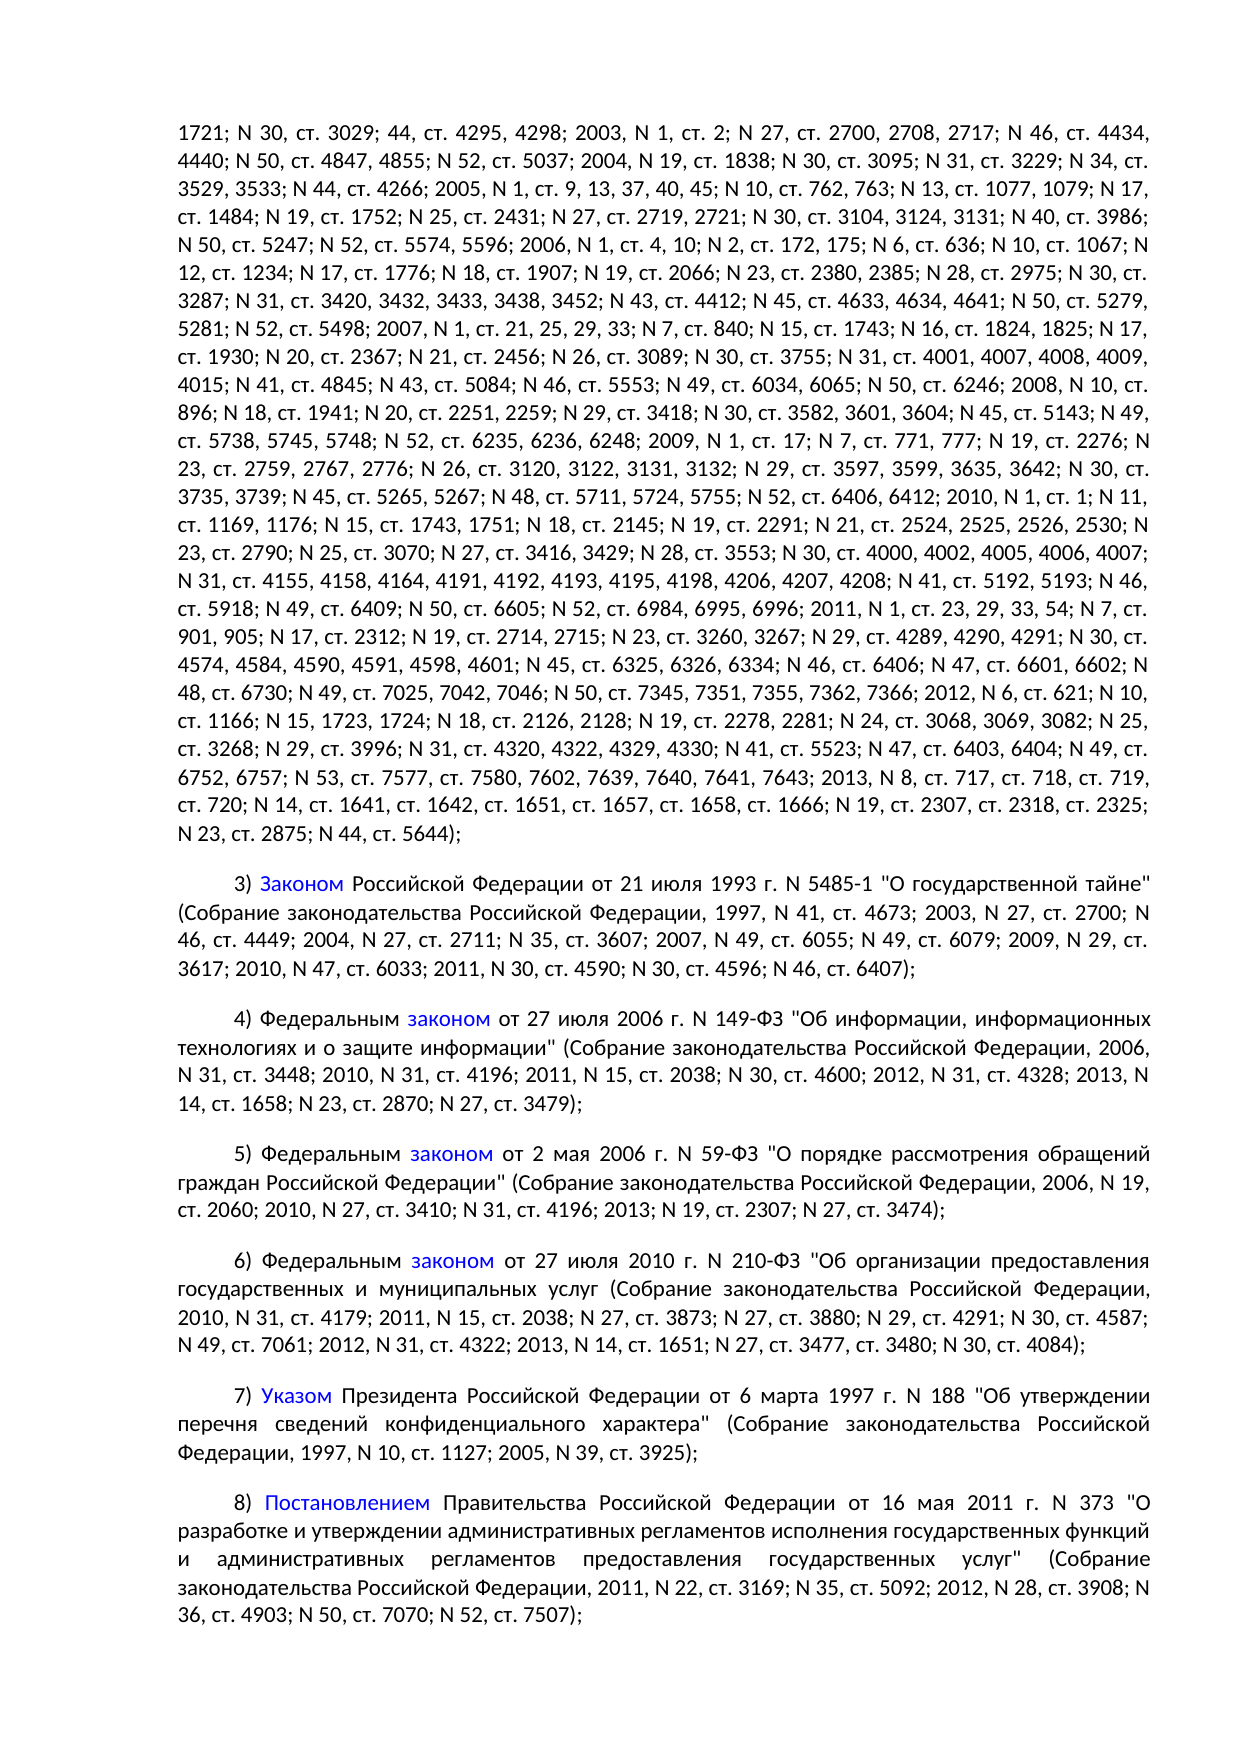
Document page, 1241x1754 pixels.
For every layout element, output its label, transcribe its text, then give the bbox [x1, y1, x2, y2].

text 4) Федеральным законом от 27 июля 2006 г. N 149-ФЗ "Об информации, информационных технологиях и о защите информации" (Собрание законодательства Российской Федерации, 2006, N 31, ст. 3448; 2010, N 31, ст. 4196; 2011, N 15, ст. 2038; N 30, ст. 4600; 2012, N 31, ст. 4328; 2013, N 14, ст. 1658; N 23, ст. 2870; N 27, ст. 3479); [177, 1004, 1152, 1117]
text 8) Постановлением Правительства Российской Федерации от 16 мая 2011 г. N 373 "О разработке и утверждении административных регламентов исполнения государственных функций и административных регламентов предоставления государственных услуг" (Собрание законодательства Российской Федерации, 2011, N 22, ст. 3169; N 35, ст. 5092; 2012, N 28, ст. 3908; N 36, ст. 4903; N 50, ст. 7070; N 52, ст. 7507); [177, 1488, 1152, 1629]
text 7) Указом Президента Российской Федерации от 6 марта 1997 г. N 188 "Об утверждении перечня сведений конфиденциального характера" (Собрание законодательства Российской Федерации, 1997, N 10, ст. 1127; 2005, N 39, ст. 3925); [177, 1382, 1152, 1466]
text 5) Федеральным законом от 2 мая 2006 г. N 59-ФЗ "О порядке рассмотрения обращений граждан Российской Федерации" (Собрание законодательства Российской Федерации, 2006, N 19, ст. 2060; 2010, N 27, ст. 3410; N 31, ст. 4196; 2013; N 19, ст. 2307; N 27, ст. 3474); [177, 1139, 1152, 1224]
text 3) Законом Российской Федерации от 21 июля 1993 г. N 5485-1 "О государственной тайне" (Собрание законодательства Российской Федерации, 1997, N 41, ст. 4673; 2003, N 27, ст. 2700; N 46, ст. 4449; 2004, N 27, ст. 2711; N 35, ст. 3607; 2007, N 49, ст. 6055; N 49, ст. 6079; 2009, N 29, ст. 3617; 2010, N 47, ст. 6033; 2011, N 30, ст. 4590; N 30, ст. 4596; N 46, ст. 6407); [177, 869, 1152, 982]
text 6) Федеральным законом от 27 июля 2010 г. N 210-ФЗ "Об организации предоставления государственных и муниципальных услуг (Собрание законодательства Российской Федерации, 2010, N 31, ст. 4179; 2011, N 15, ст. 2038; N 27, ст. 3873; N 27, ст. 3880; N 29, ст. 4291; N 30, ст. 4587; N 49, ст. 7061; 2012, N 31, ст. 4322; 2013, N 14, ст. 1651; N 27, ст. 3477, ст. 3480; N 30, ст. 4084); [177, 1247, 1152, 1359]
